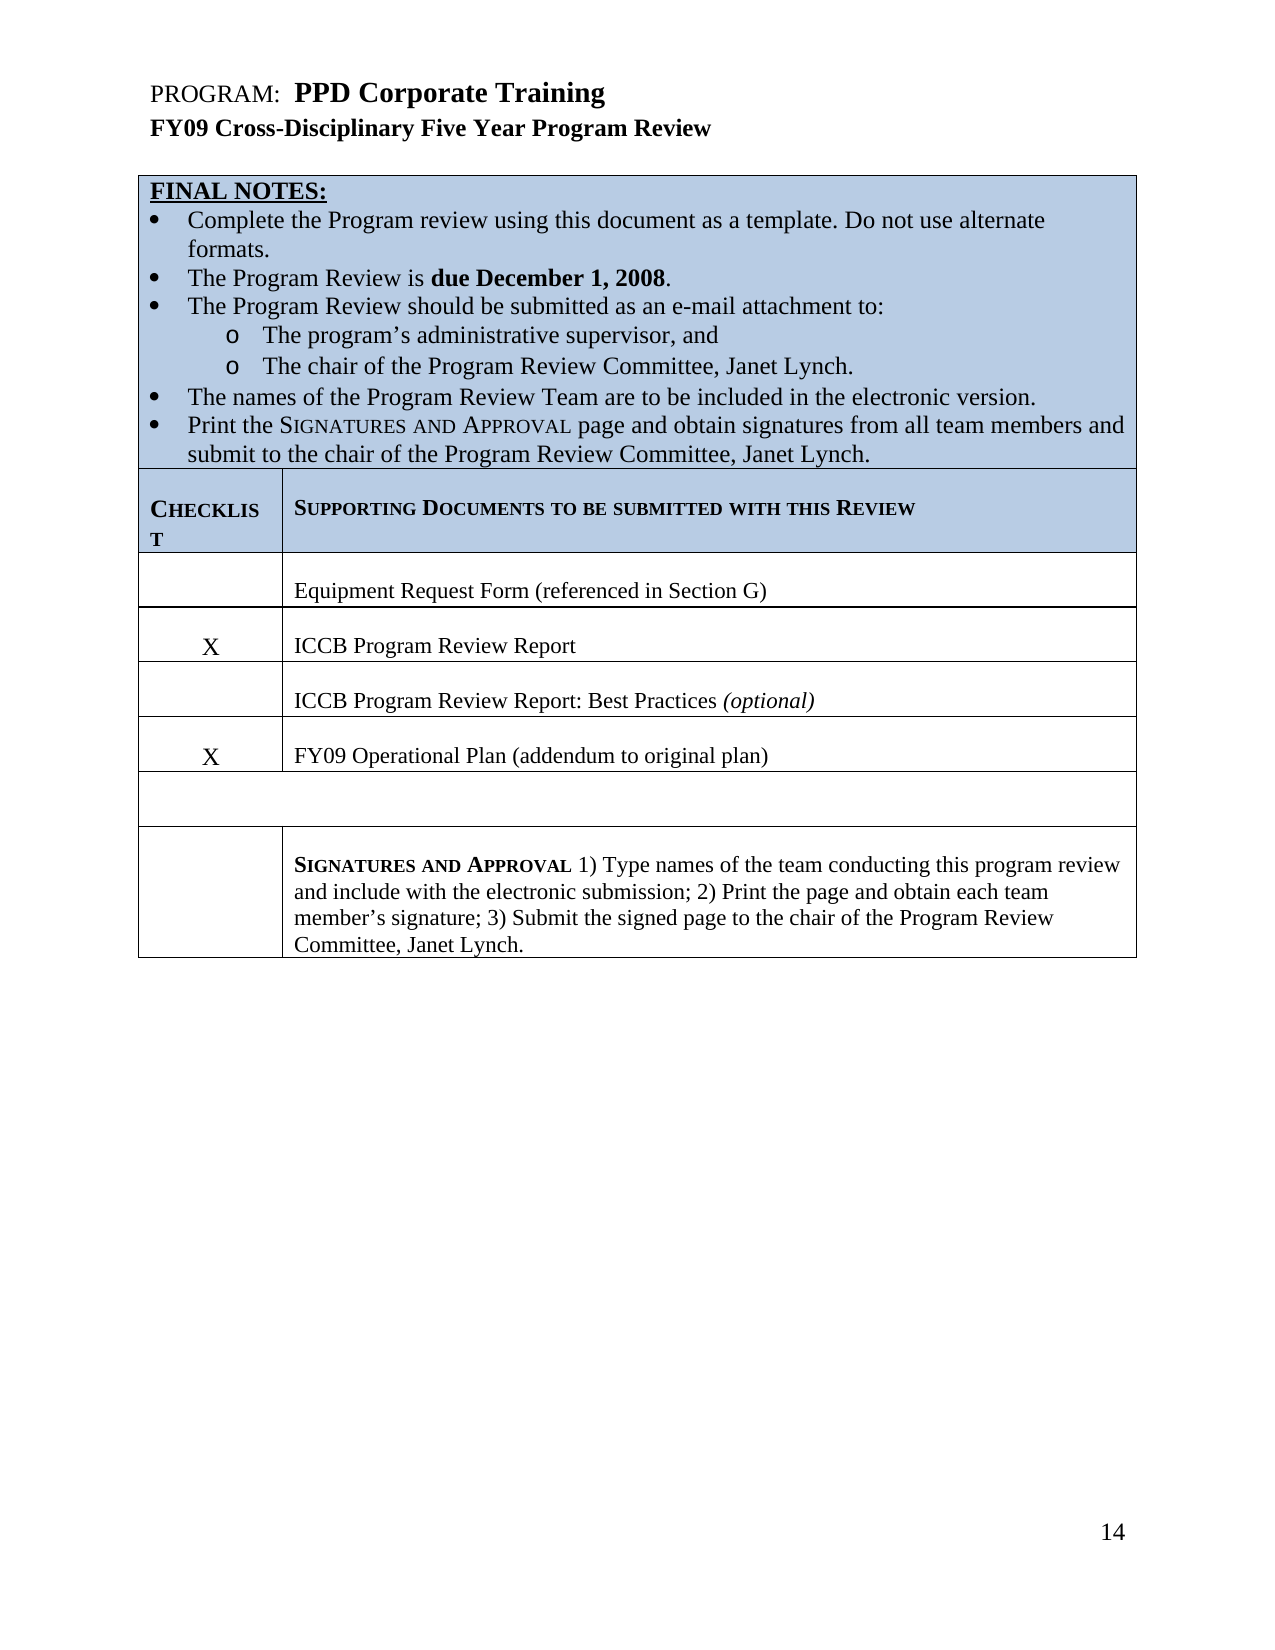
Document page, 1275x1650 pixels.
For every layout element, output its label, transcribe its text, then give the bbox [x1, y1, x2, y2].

table_cell [139, 553, 282, 606]
table_cell X [139, 608, 282, 661]
table_cell Equipment Request Form (referenced in Section G) [283, 553, 1136, 606]
table_header FINAL NOTES: Complete the Program review using this document as a template. Do not use alternate formats. The Program Review is due December 1, 2008. The Program Review should be submitted as an e-mail attachment to: The program’s administrative supervisor, and The chair of the Program Review Committee, Janet Lynch. The names of the Program Review Team are to be included in the electronic version. Print the Signatures and Approval page and obtain signatures from all team members and submit to the chair of the Program Review Committee, Janet Lynch. [139, 176, 1136, 468]
table_cell Checklist [139, 469, 282, 552]
table_cell [139, 662, 282, 716]
table_cell FY09 Operational Plan (addendum to original plan) [283, 717, 1136, 771]
table_cell X [139, 717, 282, 771]
table_cell [139, 827, 282, 957]
table_cell Supporting Documents to be submitted with this Review [283, 469, 1136, 552]
table_cell [139, 772, 1136, 826]
table_cell ICCB Program Review Report [283, 608, 1136, 661]
table_cell Signatures and Approval 1) Type names of the team conducting this program review and include with the electronic submission; 2) Print the page and obtain each team member’s signature; 3) Submit the signed page to the chair of the Program Review Committee, Janet Lynch. [283, 827, 1136, 957]
table_cell ICCB Program Review Report: Best Practices (optional) [283, 662, 1136, 716]
